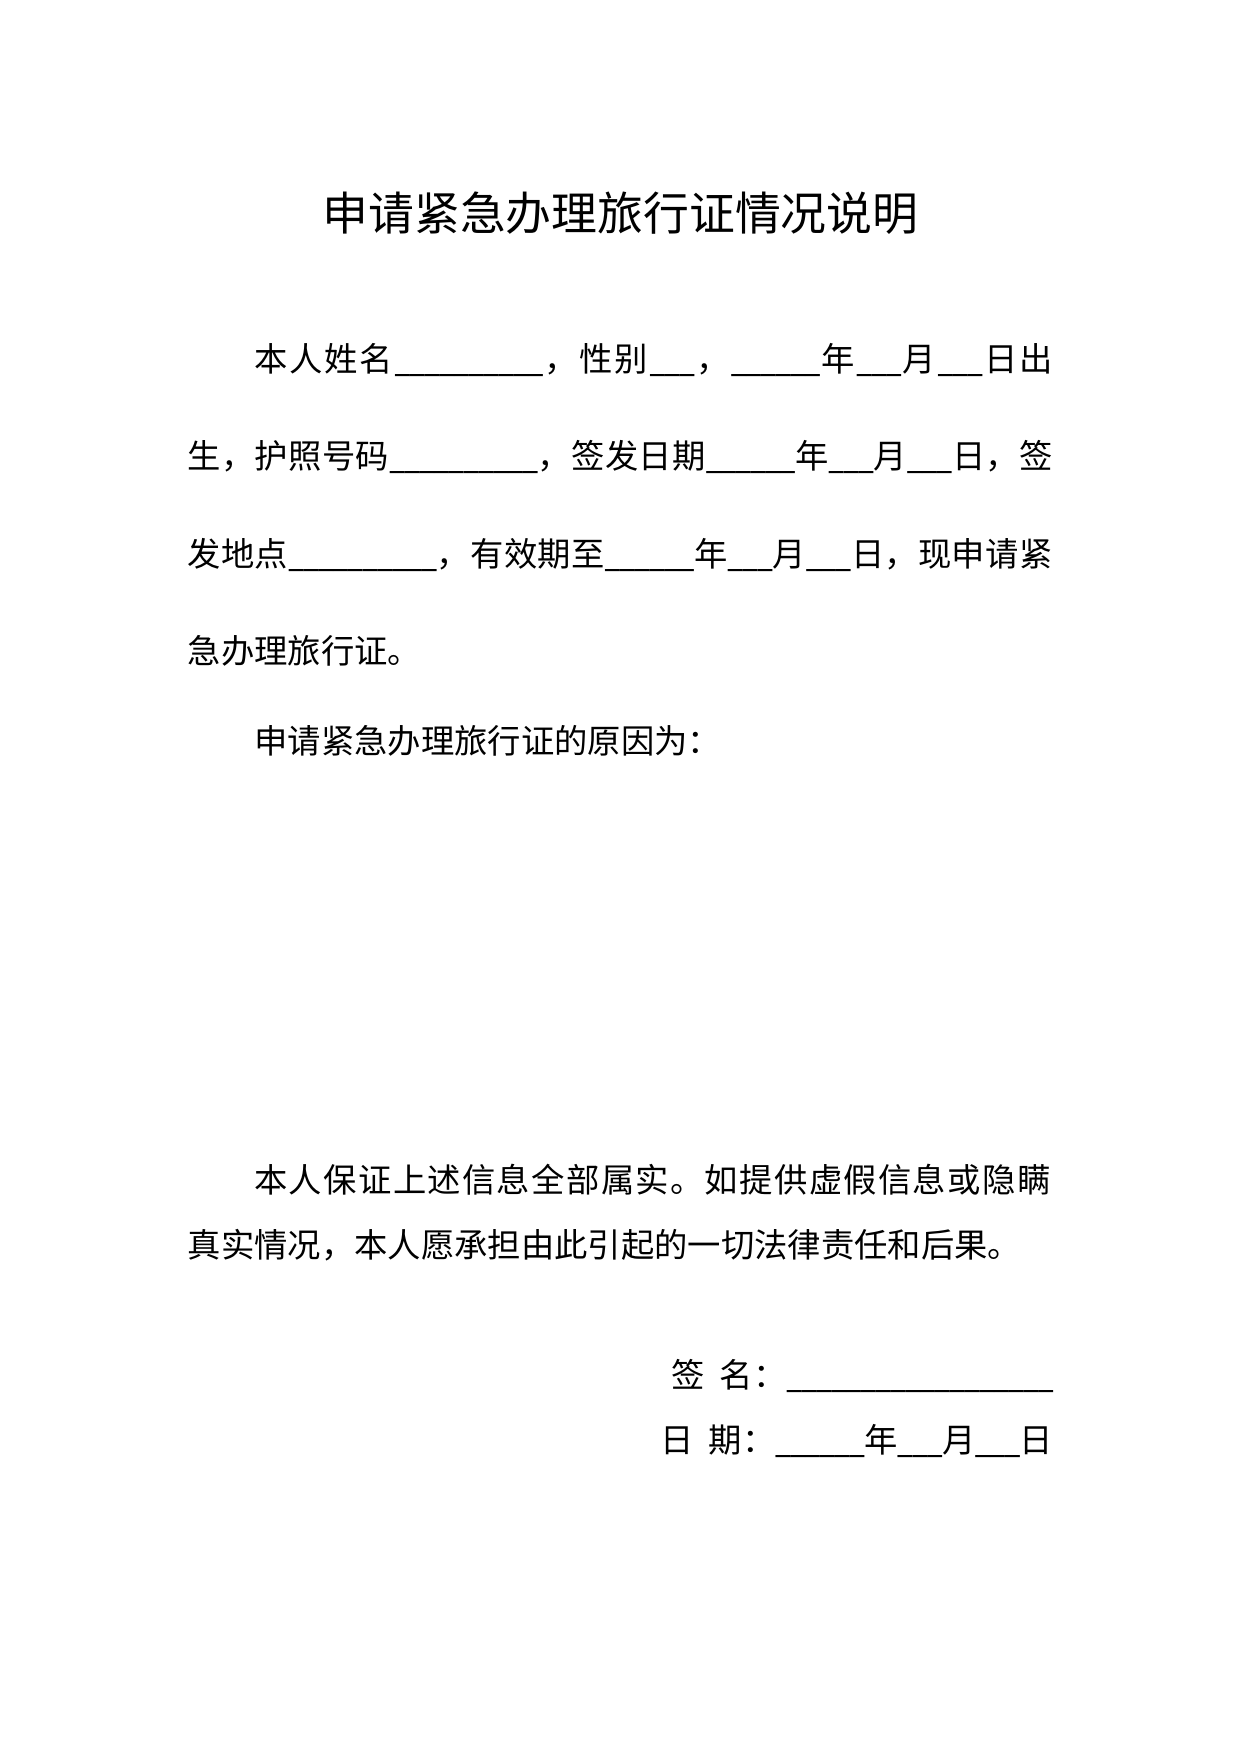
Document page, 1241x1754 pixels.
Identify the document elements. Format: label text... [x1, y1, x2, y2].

text 日 期：______年___月___日 [187, 1406, 1053, 1471]
text 申请紧急办理旅行证情况说明 [187, 162, 1053, 259]
text 申请紧急办理旅行证的原因为： [187, 706, 1053, 771]
text 本人姓名__________，性别___，______年___月___日出生，护照号码__________，签发日期______年___月___日，签发地点__________，有效期至______年___月___日，现申请紧急办理旅行证。 [187, 324, 1053, 682]
text 本人保证上述信息全部属实。如提供虚假信息或隐瞒真实情况，本人愿承担由此引起的一切法律责任和后果。 [187, 1146, 1053, 1276]
text 签 名：__________________ [187, 1341, 1053, 1406]
